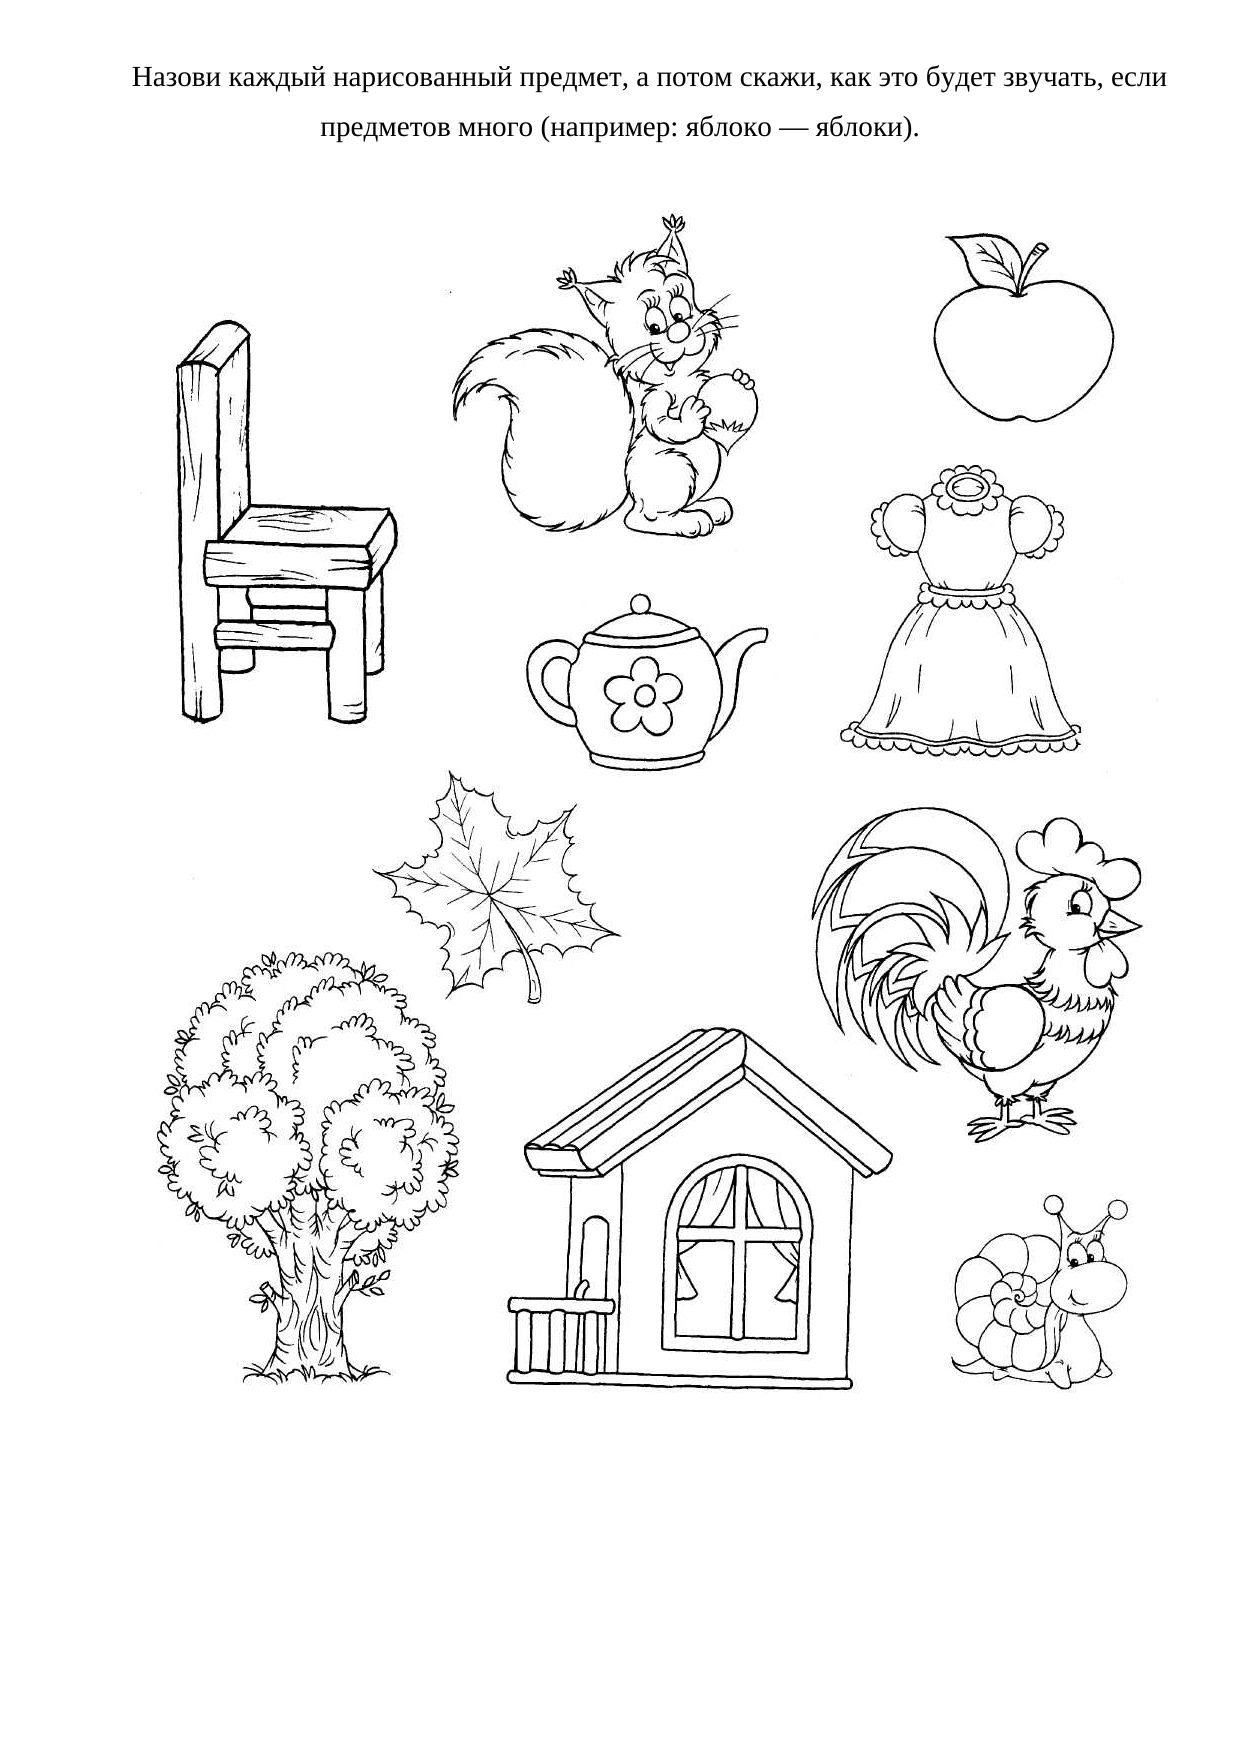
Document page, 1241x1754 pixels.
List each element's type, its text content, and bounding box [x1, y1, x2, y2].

picture [140, 210, 1159, 1406]
text Назови каждый нарисованный предмет, а потом скажи, как это будет звучать, если предметов много (например: яблоко — яблоки). [59, 59, 1181, 143]
